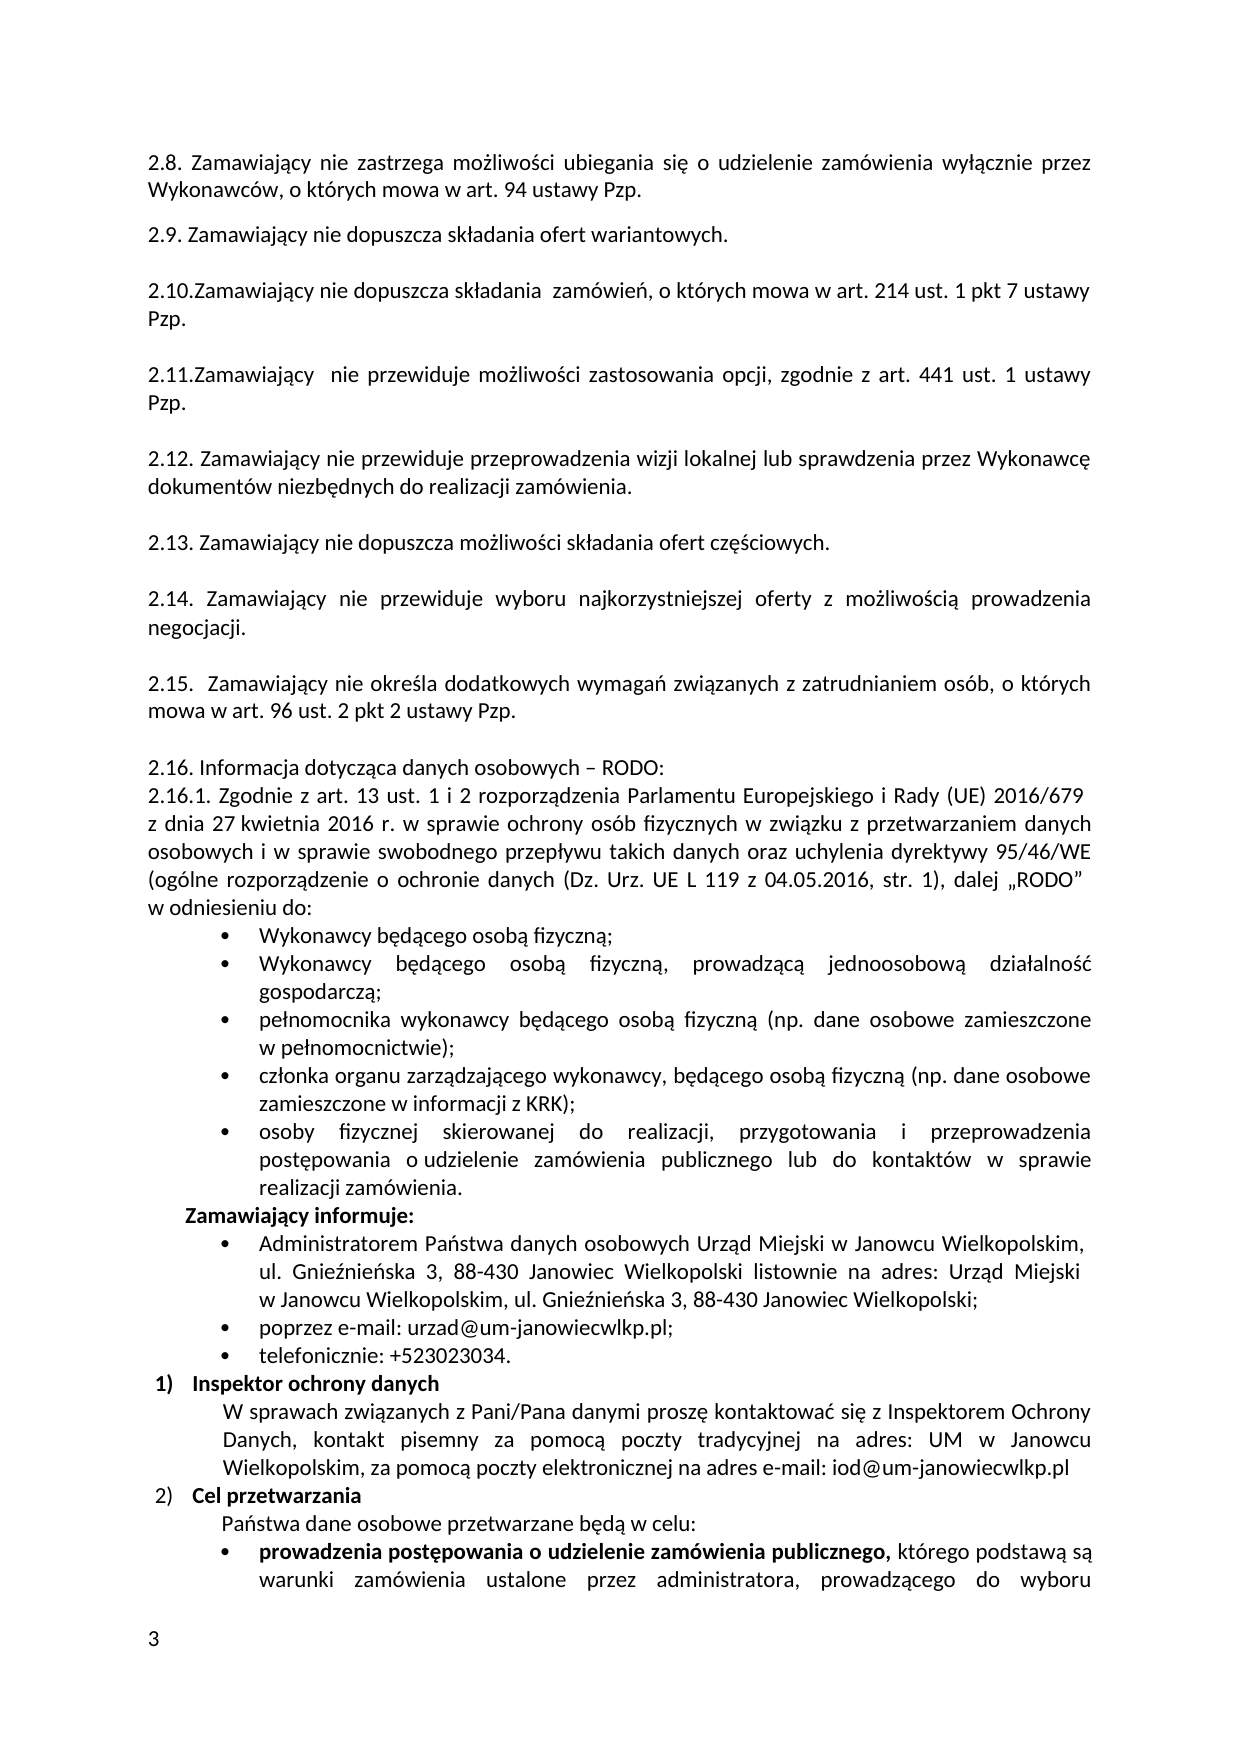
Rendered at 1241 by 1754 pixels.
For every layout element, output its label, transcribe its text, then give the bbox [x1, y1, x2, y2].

text 2.12. Zamawiający nie przewiduje przeprowadzenia wizji lokalnej lub sprawdzenia przez Wykonawcę dokumentów niezbędnych do realizacji zamówienia. [148, 444, 1093, 501]
list Wykonawcy będącego osobą fizyczną, prowadzącą jednoosobową działalność gospodarczą; [221, 949, 1093, 1005]
list Cel przetwarzania [154, 1481, 1093, 1509]
text 2.13. Zamawiający nie dopuszcza możliwości składania ofert częściowych. [148, 528, 1093, 557]
text 2.16.1. Zgodnie z art. 13 ust. 1 i 2 rozporządzenia Parlamentu Europejskiego i Rady (UE) 2016/679 z dnia 27 kwietnia 2016 r. w sprawie ochrony osób fizycznych w związku z przetwarzaniem danych osobowych i w sprawie swobodnego przepływu takich danych oraz uchylenia dyrektywy 95/46/WE (ogólne rozporządzenie o ochronie danych (Dz. Urz. UE L 119 z 04.05.2016, str. 1), dalej „RODO” w odniesieniu do: [148, 781, 1093, 921]
list telefonicznie: +523023034. [221, 1341, 1093, 1369]
list pełnomocnika wykonawcy będącego osobą fizyczną (np. dane osobowe zamieszczone w pełnomocnictwie); [221, 1005, 1093, 1061]
list osoby fizycznej skierowanej do realizacji, przygotowania i przeprowadzenia postępowania o udzielenie zamówienia publicznego lub do kontaktów w sprawie realizacji zamówienia. [221, 1117, 1093, 1201]
list poprzez e-mail: urzad@um-janowiecwlkp.pl; [221, 1313, 1093, 1341]
list członka organu zarządzającego wykonawcy, będącego osobą fizyczną (np. dane osobowe zamieszczone w informacji z KRK); [221, 1061, 1093, 1117]
text Zamawiający informuje: [148, 1201, 1093, 1229]
text Państwa dane osobowe przetwarzane będą w celu: [221, 1509, 1093, 1537]
text 2.16. Informacja dotycząca danych osobowych – RODO: [148, 753, 1093, 781]
list Administratorem Państwa danych osobowych Urząd Miejski w Janowcu Wielkopolskim, ul. Gnieźnieńska 3, 88-430 Janowiec Wielkopolski listownie na adres: Urząd Miejski w Janowcu Wielkopolskim, ul. Gnieźnieńska 3, 88-430 Janowiec Wielkopolski; [221, 1229, 1093, 1313]
text 2.11.Zamawiający nie przewiduje możliwości zastosowania opcji, zgodnie z art. 441 ust. 1 ustawy Pzp. [148, 360, 1093, 416]
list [221, 1537, 1093, 1593]
list Inspektor ochrony danych [154, 1369, 1093, 1397]
list W sprawach związanych z Pani/Pana danymi proszę kontaktować się z Inspektorem Ochrony Danych, kontakt pisemny za pomocą poczty tradycyjnej na adres: UM w Janowcu Wielkopolskim, za pomocą poczty elektronicznej na adres e-mail: iod@um-janowiecwlkp.pl [223, 1397, 1093, 1481]
text 2.8. Zamawiający nie zastrzega możliwości ubiegania się o udzielenie zamówienia wyłącznie przez Wykonawców, o których mowa w art. 94 ustawy Pzp. [148, 148, 1093, 204]
list Wykonawcy będącego osobą fizyczną; [221, 921, 1093, 949]
text 2.14. Zamawiający nie przewiduje wyboru najkorzystniejszej oferty z możliwością prowadzenia negocjacji. [148, 584, 1093, 641]
text 2.9. Zamawiający nie dopuszcza składania ofert wariantowych. [148, 220, 1093, 248]
text 2.10.Zamawiający nie dopuszcza składania zamówień, o których mowa w art. 214 ust. 1 pkt 7 ustawy Pzp. [148, 276, 1093, 332]
text 2.15. Zamawiający nie określa dodatkowych wymagań związanych z zatrudnianiem osób, o których mowa w art. 96 ust. 2 pkt 2 ustawy Pzp. [148, 669, 1093, 725]
